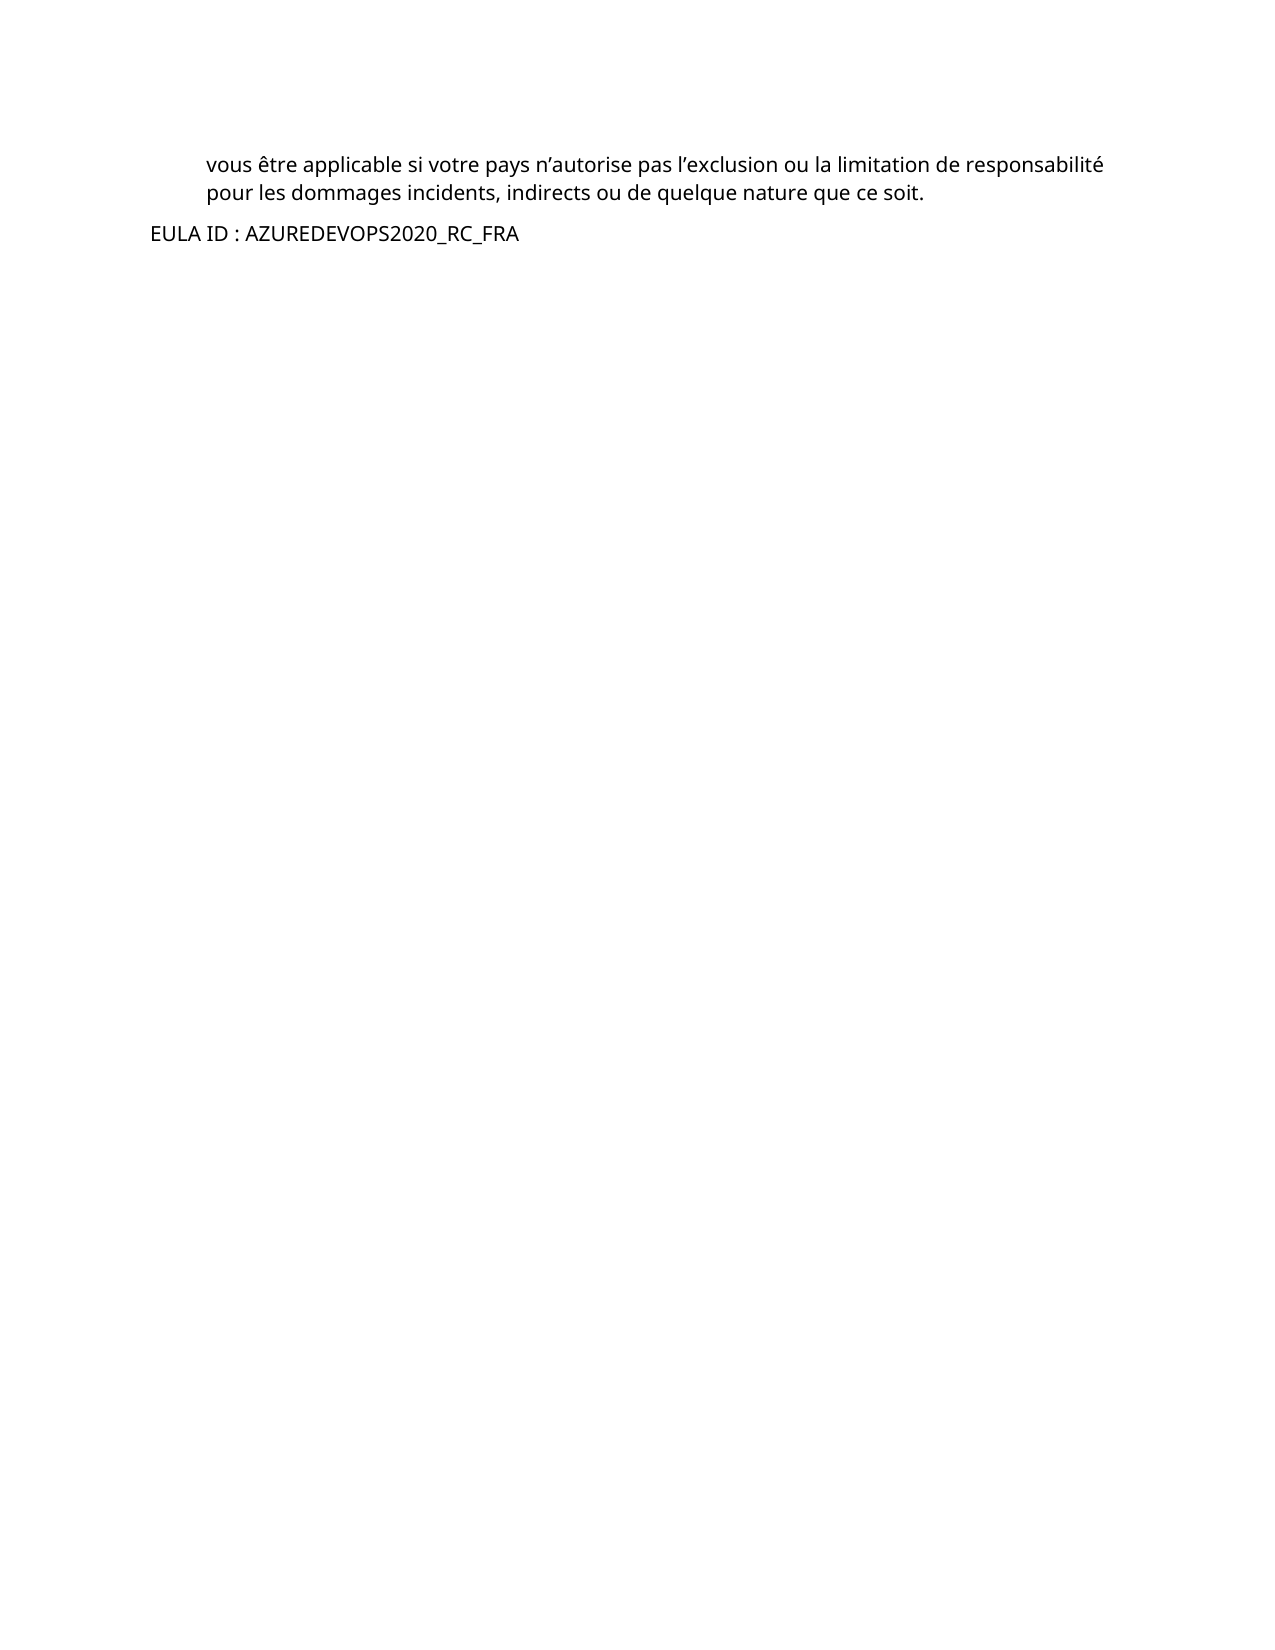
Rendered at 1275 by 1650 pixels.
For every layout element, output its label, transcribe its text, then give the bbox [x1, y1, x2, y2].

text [206, 150, 1125, 207]
text EULA ID : AZUREDEVOPS2020_RC_FRA [150, 219, 1125, 248]
